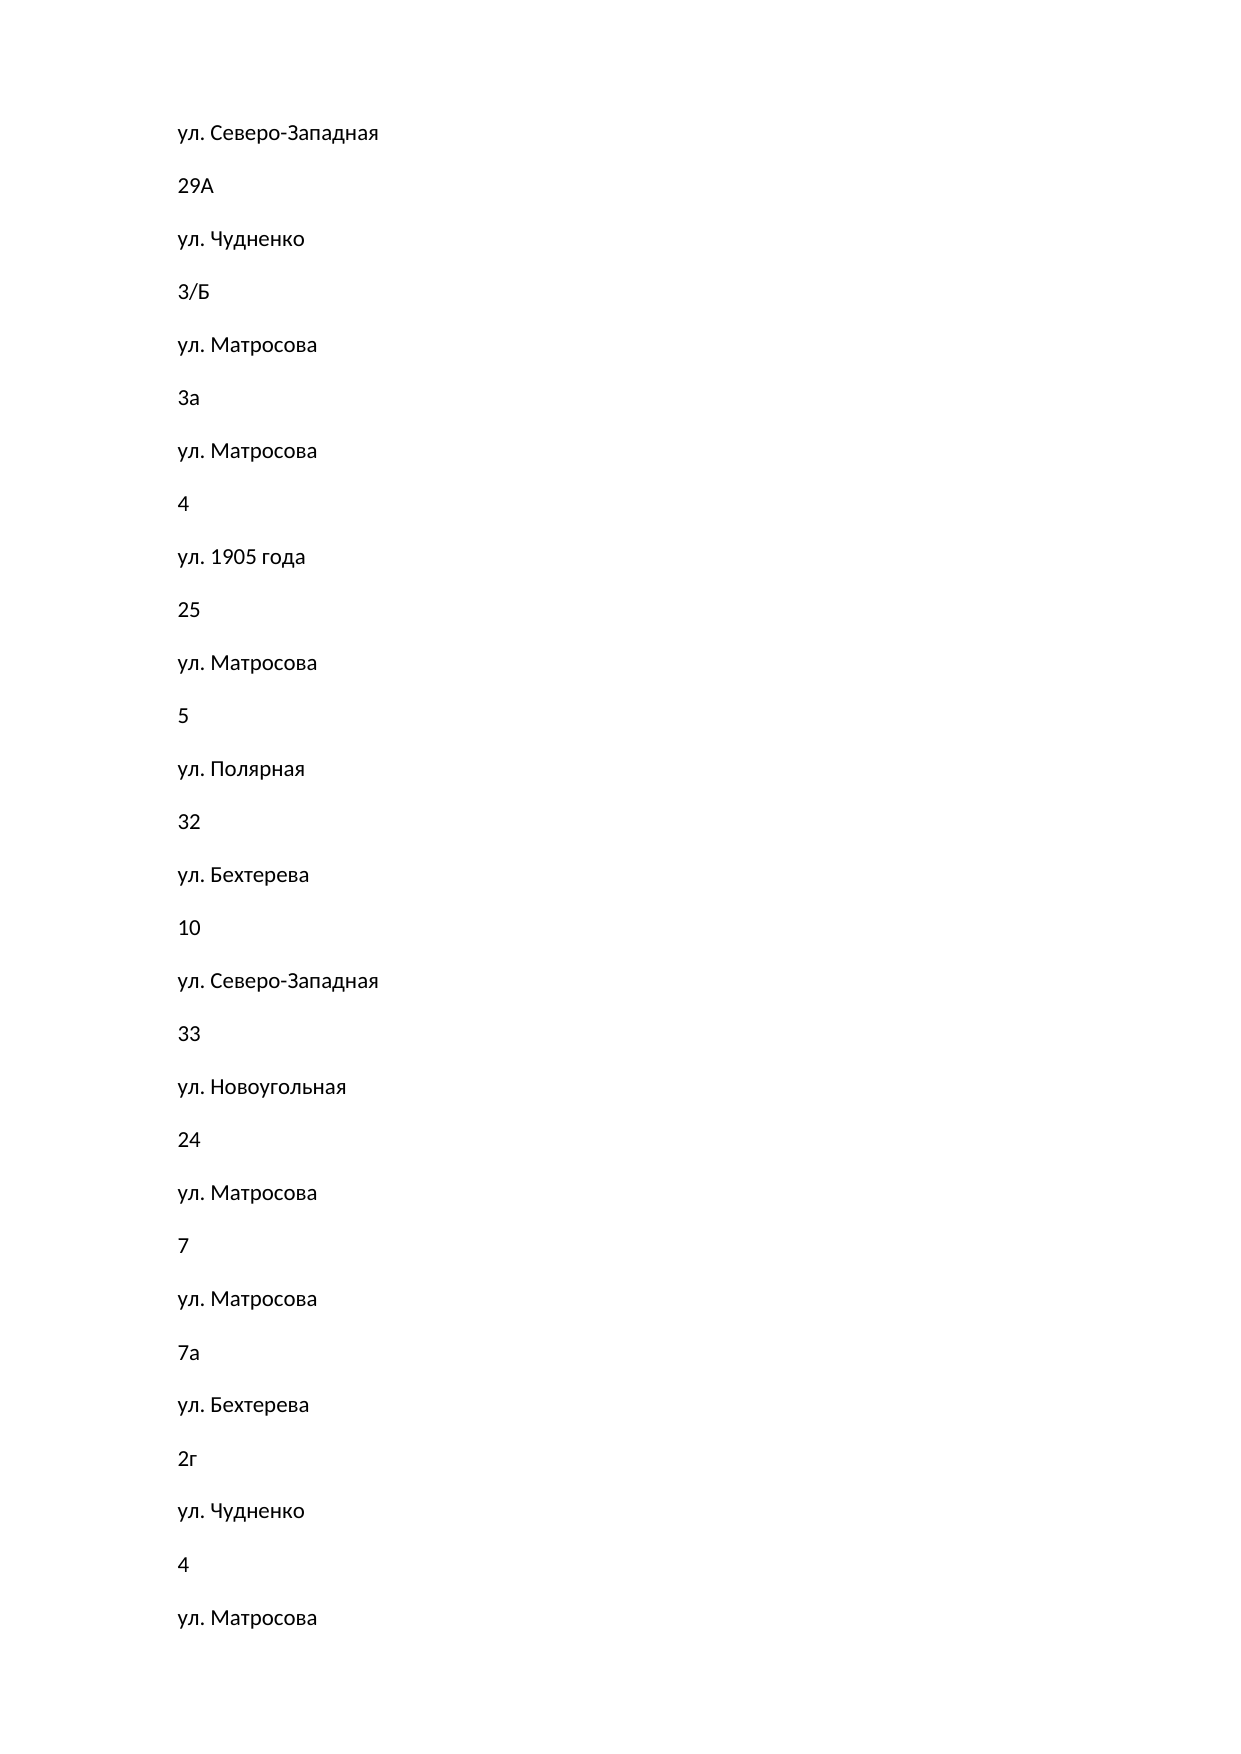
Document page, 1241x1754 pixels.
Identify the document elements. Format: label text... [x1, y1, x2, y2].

text ул. Матросова [177, 1603, 1152, 1631]
text 29А [177, 171, 1152, 199]
text ул. Бехтерева [177, 1391, 1152, 1419]
text 3а [177, 383, 1152, 411]
text ул. 1905 года [177, 542, 1152, 570]
text ул. Матросова [177, 436, 1152, 464]
text ул. Матросова [177, 648, 1152, 676]
text ул. Бехтерева [177, 860, 1152, 888]
text 2г [177, 1444, 1152, 1472]
text ул. Чудненко [177, 1497, 1152, 1525]
text 5 [177, 701, 1152, 729]
text 33 [177, 1019, 1152, 1047]
text ул. Матросова [177, 1178, 1152, 1207]
text 7а [177, 1338, 1152, 1366]
text 7 [177, 1232, 1152, 1259]
text 25 [177, 595, 1152, 623]
text ул. Полярная [177, 754, 1152, 782]
text 4 [177, 489, 1152, 517]
text ул. Матросова [177, 1284, 1152, 1313]
text ул. Новоугольная [177, 1072, 1152, 1101]
text ул. Северо-Западная [177, 118, 1152, 146]
text ул. Матросова [177, 330, 1152, 358]
text ул. Северо-Западная [177, 966, 1152, 994]
text 10 [177, 913, 1152, 941]
text 32 [177, 807, 1152, 835]
text ул. Чудненко [177, 224, 1152, 252]
text 24 [177, 1126, 1152, 1153]
text 4 [177, 1550, 1152, 1578]
text 3/Б [177, 277, 1152, 305]
